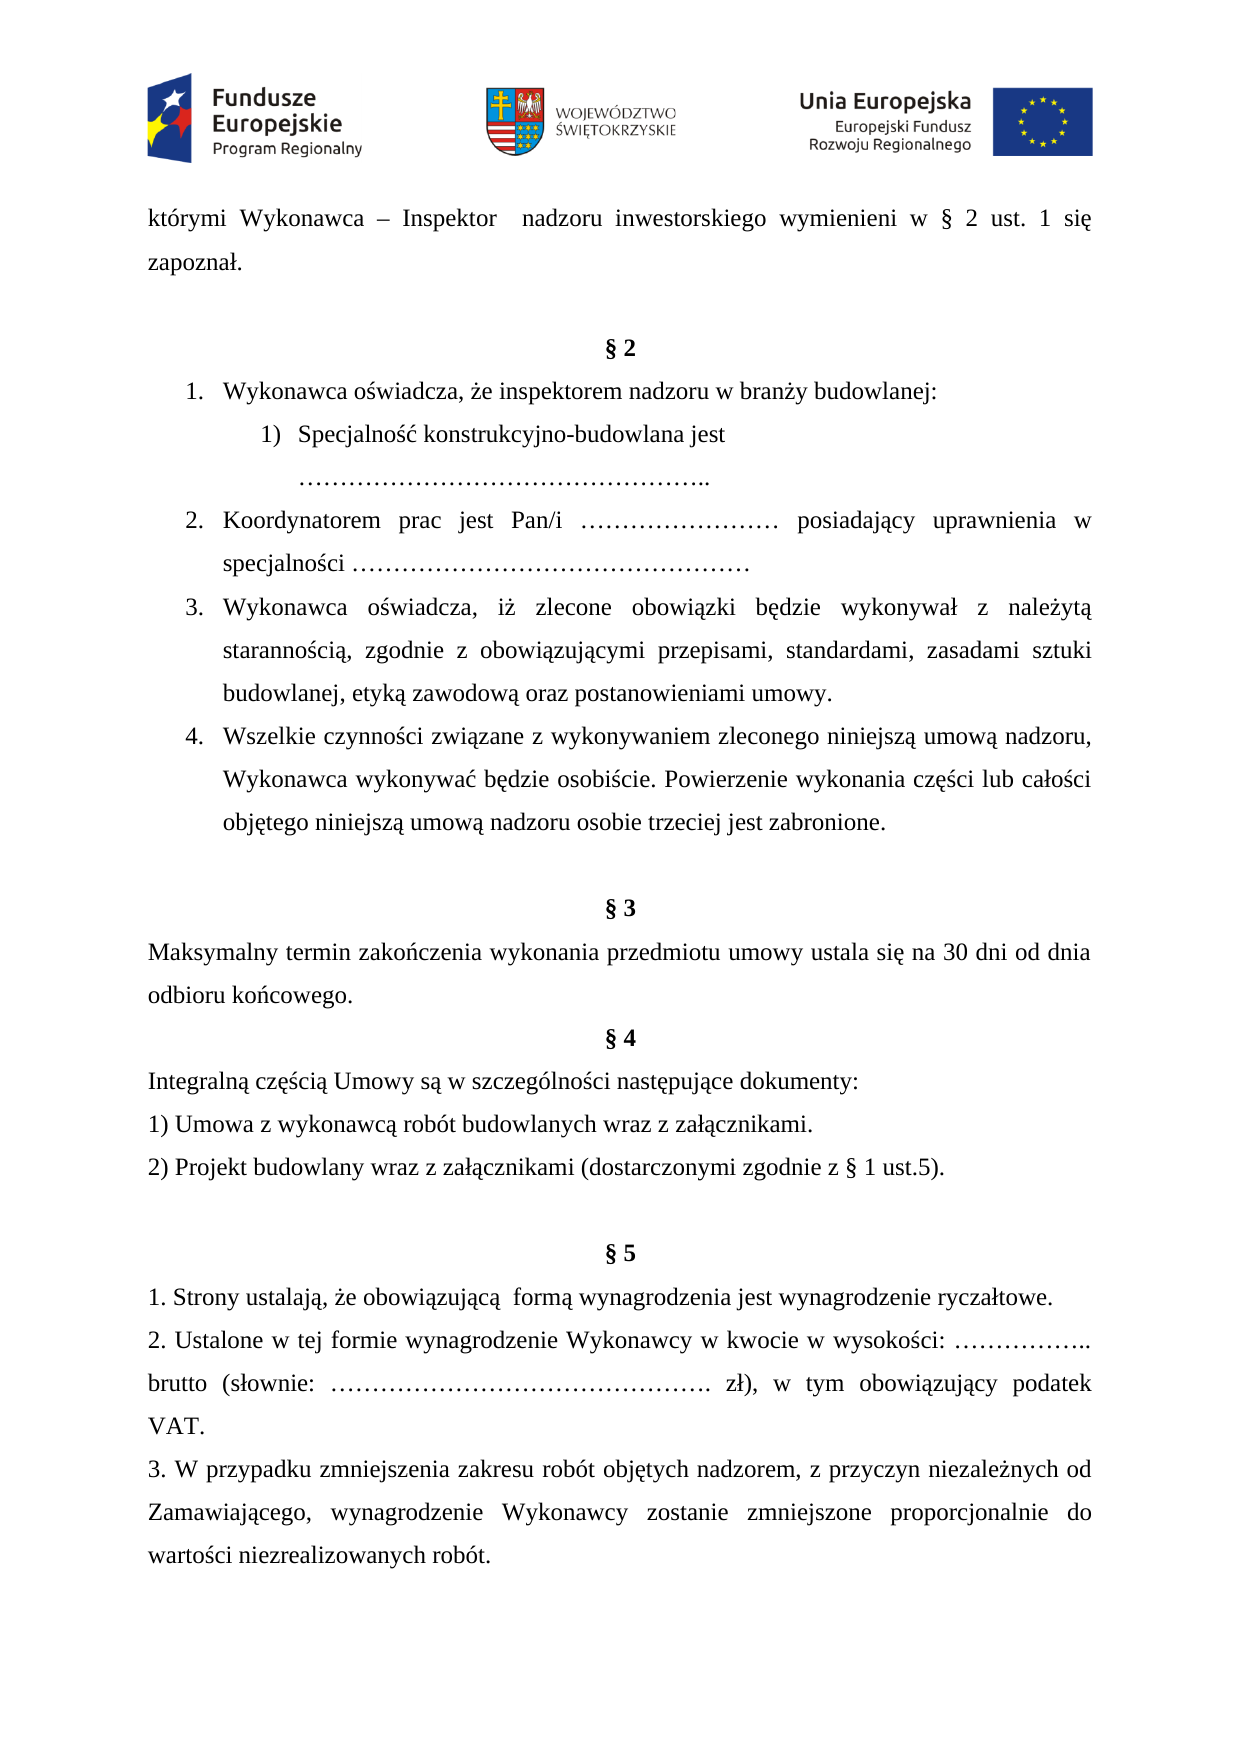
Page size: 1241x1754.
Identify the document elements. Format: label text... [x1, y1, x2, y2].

picture [800, 73, 1093, 163]
text 3. W przypadku zmniejszenia zakresu robót objętych nadzorem, z przyczyn niezależnych od Zamawiającego, wynagrodzenie Wykonawcy zostanie zmniejszone proporcjonalnie do wartości niezrealizowanych robót. [148, 1454, 1092, 1569]
list Wykonawca oświadcza, że inspektorem nadzoru w branży budowlanej: [185, 376, 1092, 405]
text 2. Ustalone w tej formie wynagrodzenie Wykonawcy w kwocie w wysokości: …………….. brutto (słownie: ………………………………………. zł), w tym obowiązujący podatek VAT. [148, 1325, 1092, 1440]
text § 2 [148, 333, 1092, 362]
text 1) Umowa z wykonawcą robót budowlanych wraz z załącznikami. [148, 1109, 1092, 1138]
picture [147, 73, 362, 163]
text § 5 [148, 1238, 1092, 1267]
text 1. Strony ustalają, że obowiązującą formą wynagrodzenia jest wynagrodzenie ryczałtowe. [148, 1282, 1092, 1310]
list Wszelkie czynności związane z wykonywaniem zleconego niniejszą umową nadzoru, Wykonawca wykonywać będzie osobiście. Powierzenie wykonania części lub całości objętego niniejszą umową nadzoru osobie trzeciej jest zabronione. [185, 721, 1092, 836]
text § 4 [148, 1023, 1092, 1052]
text § 3 [148, 893, 1092, 922]
list Koordynatorem prac jest Pan/i …………………… posiadający uprawnienia w specjalności ………………………………………… [185, 505, 1092, 577]
text Integralną częścią Umowy są w szczególności następujące dokumenty: [148, 1066, 1092, 1095]
list Wykonawca oświadcza, iż zlecone obowiązki będzie wykonywał z należytą starannością, zgodnie z obowiązującymi przepisami, standardami, zasadami sztuki budowlanej, etyką zawodową oraz postanowieniami umowy. [185, 592, 1092, 707]
text Maksymalny termin zakończenia wykonania przedmiotu umowy ustala się na 30 dni od dnia odbioru końcowego. [148, 937, 1092, 1008]
picture [486, 73, 676, 163]
list Specjalność konstrukcyjno-budowlana jest ………………………………………….. [260, 419, 1092, 491]
text 2) Projekt budowlany wraz z załącznikami (dostarczonymi zgodnie z § 1 ust.5). [148, 1152, 1092, 1181]
